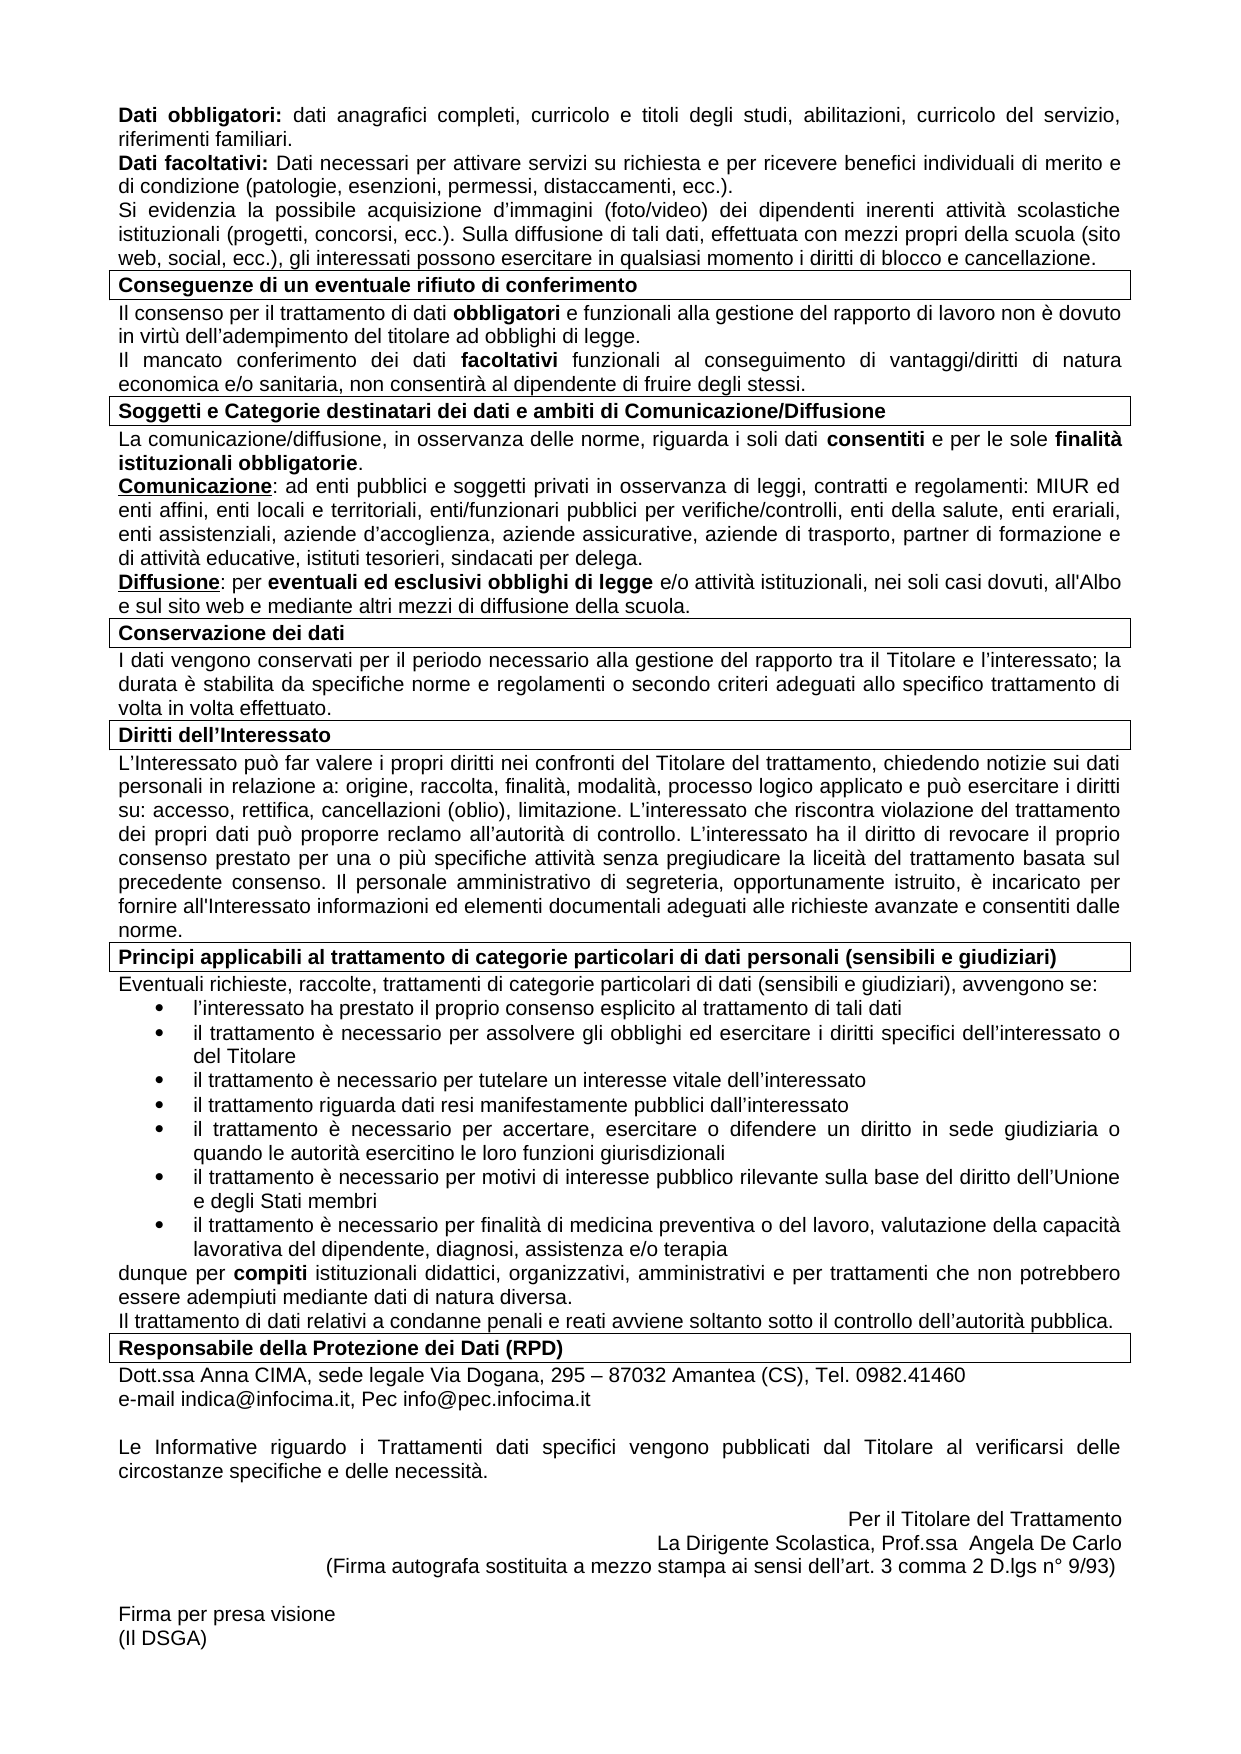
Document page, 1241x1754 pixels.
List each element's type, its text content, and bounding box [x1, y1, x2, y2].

text Il trattamento di dati relativi a condanne penali e reati avviene soltanto sotto il controllo dell’autorità pubblica. [118, 1308, 1122, 1332]
text Il mancato conferimento dei dati facoltativi funzionali al conseguimento di vantaggi/diritti di natura economica e/o sanitaria, non consentirà al dipendente di fruire degli stessi. [118, 348, 1122, 396]
text La comunicazione/diffusione, in osservanza delle norme, riguarda i soli dati consentiti e per le sole finalità istituzionali obbligatorie. [118, 426, 1122, 474]
text Eventuali richieste, raccolte, trattamenti di categorie particolari di dati (sensibili e giudiziari), avvengono se: [118, 972, 1122, 996]
text dunque per compiti istituzionali didattici, organizzativi, amministrativi e per trattamenti che non potrebbero essere adempiuti mediante dati di natura diversa. [118, 1261, 1122, 1308]
text e-mail indica@infocima.it, Pec info@pec.infocima.it [118, 1387, 1122, 1411]
list il trattamento è necessario per tutelare un interesse vitale dell’interessato [156, 1068, 1122, 1092]
text Si evidenzia la possibile acquisizione d’immagini (foto/video) dei dipendenti inerenti attività scolastiche istituzionali (progetti, concorsi, ecc.). Sulla diffusione di tali dati, effettuata con mezzi propri della scuola (sito web, social, ecc.), gli interessati possono esercitare in qualsiasi momento i diritti di blocco e cancellazione. [118, 198, 1122, 270]
list il trattamento è necessario per finalità di medicina preventiva o del lavoro, valutazione della capacità lavorativa del dipendente, diagnosi, assistenza e/o terapia [156, 1212, 1122, 1261]
text Soggetti e Categorie destinatari dei dati e ambiti di Comunicazione/Diffusione [110, 397, 1130, 425]
text Responsabile della Protezione dei Dati (RPD) [110, 1334, 1130, 1362]
text Il consenso per il trattamento di dati obbligatori e funzionali alla gestione del rapporto di lavoro non è dovuto in virtù dell’adempimento del titolare ad obblighi di legge. [118, 300, 1122, 348]
text Diffusione: per eventuali ed esclusivi obblighi di legge e/o attività istituzionali, nei soli casi dovuti, all'Albo e sul sito web e mediante altri mezzi di diffusione della scuola. [118, 570, 1122, 618]
text Dati obbligatori: dati anagrafici completi, curricolo e titoli degli studi, abilitazioni, curricolo del servizio, riferimenti familiari. [118, 102, 1122, 150]
text Conservazione dei dati [110, 619, 1130, 647]
text I dati vengono conservati per il periodo necessario alla gestione del rapporto tra il Titolare e l’interessato; la durata è stabilita da specifiche norme e regolamenti o secondo criteri adeguati allo specifico trattamento di volta in volta effettuato. [118, 648, 1122, 720]
text (Il DSGA) [118, 1626, 1122, 1650]
list il trattamento è necessario per assolvere gli obblighi ed esercitare i diritti specifici dell’interessato o del Titolare [156, 1020, 1122, 1068]
text Dati facoltativi: Dati necessari per attivare servizi su richiesta e per ricevere benefici individuali di merito e di condizione (patologie, esenzioni, permessi, distaccamenti, ecc.). [118, 150, 1122, 198]
list il trattamento riguarda dati resi manifestamente pubblici dall’interessato [156, 1092, 1122, 1116]
text Per il Titolare del Trattamento [118, 1506, 1122, 1530]
list l’interessato ha prestato il proprio consenso esplicito al trattamento di tali dati [156, 996, 1122, 1020]
text Dott.ssa Anna CIMA, sede legale Via Dogana, 295 – 87032 Amantea (CS), Tel. 0982.41460 [118, 1363, 1122, 1387]
text Le Informative riguardo i Trattamenti dati specifici vengono pubblicati dal Titolare al verificarsi delle circostanze specifiche e delle necessità. [118, 1434, 1122, 1482]
text Conseguenze di un eventuale rifiuto di conferimento [110, 271, 1130, 299]
list il trattamento è necessario per motivi di interesse pubblico rilevante sulla base del diritto dell’Unione e degli Stati membri [156, 1164, 1122, 1212]
list il trattamento è necessario per accertare, esercitare o difendere un diritto in sede giudiziaria o quando le autorità esercitino le loro funzioni giurisdizionali [156, 1116, 1122, 1164]
text Diritti dell’Interessato [110, 721, 1130, 749]
text Principi applicabili al trattamento di categorie particolari di dati personali (sensibili e giudiziari) [110, 943, 1130, 971]
text Firma per presa visione [118, 1602, 1122, 1626]
text La Dirigente Scolastica, Prof.ssa Angela De Carlo [118, 1530, 1122, 1554]
text Comunicazione: ad enti pubblici e soggetti privati in osservanza di leggi, contratti e regolamenti: MIUR ed enti affini, enti locali e territoriali, enti/funzionari pubblici per verifiche/controlli, enti della salute, enti erariali, enti assistenziali, aziende d’accoglienza, aziende assicurative, aziende di trasporto, partner di formazione e di attività educative, istituti tesorieri, sindacati per delega. [118, 474, 1122, 570]
text (Firma autografa sostituita a mezzo stampa ai sensi dell’art. 3 comma 2 D.lgs n° 9/93) [118, 1554, 1122, 1578]
text L’Interessato può far valere i propri diritti nei confronti del Titolare del trattamento, chiedendo notizie sui dati personali in relazione a: origine, raccolta, finalità, modalità, processo logico applicato e può esercitare i diritti su: accesso, rettifica, cancellazioni (oblio), limitazione. L’interessato che riscontra violazione del trattamento dei propri dati può proporre reclamo all’autorità di controllo. L’interessato ha il diritto di revocare il proprio consenso prestato per una o più specifiche attività senza pregiudicare la liceità del trattamento basata sul precedente consenso. Il personale amministrativo di segreteria, opportunamente istruito, è incaricato per fornire all'Interessato informazioni ed elementi documentali adeguati alle richieste avanzate e consentiti dalle norme. [118, 750, 1122, 942]
